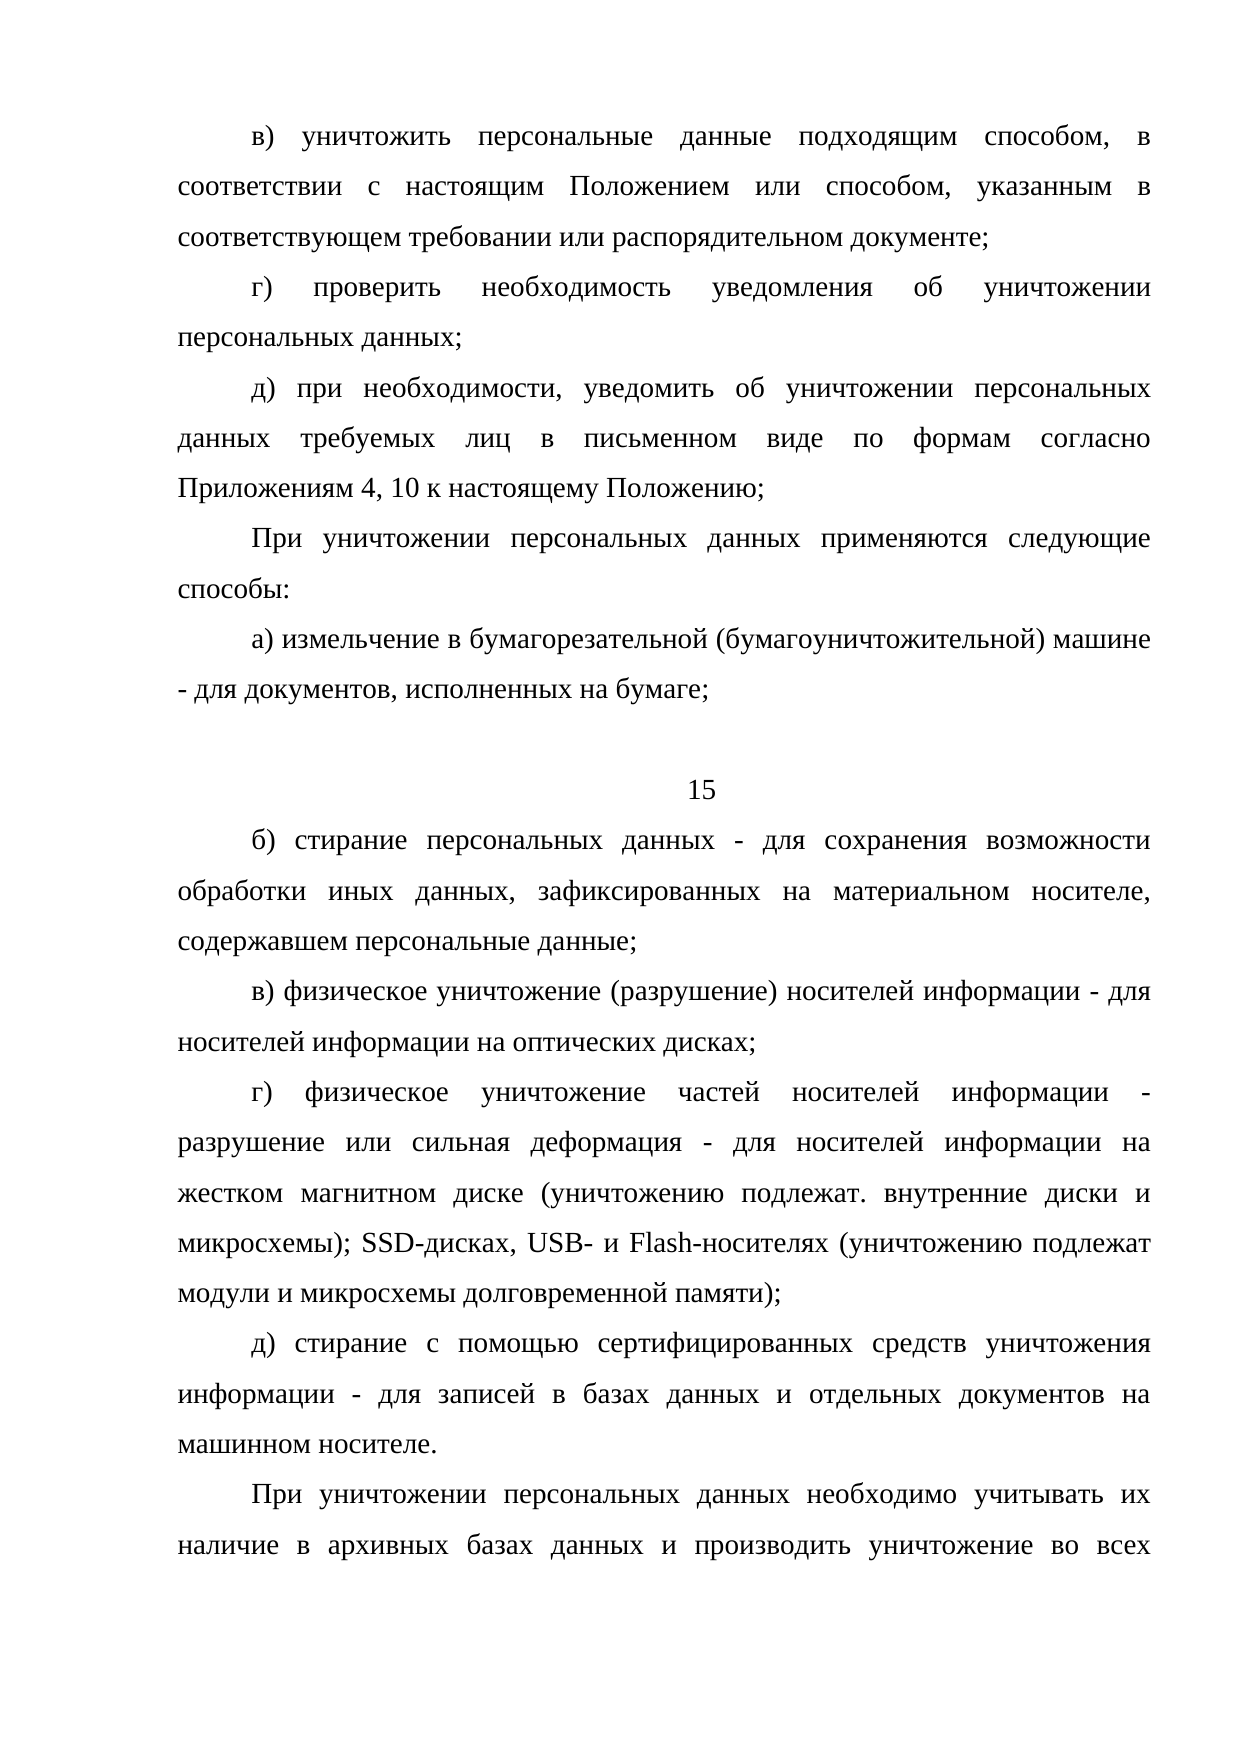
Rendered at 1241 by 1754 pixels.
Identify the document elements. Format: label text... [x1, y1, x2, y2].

text б) стирание персональных данных - для сохранения возможности обработки иных данных, зафиксированных на материальном носителе, содержавшем персональные данные; [177, 822, 1152, 957]
text д) при необходимости, уведомить об уничтожении персональных данных требуемых лиц в письменном виде по формам согласно Приложениям 4, 10 к настоящему Положению; [177, 370, 1152, 504]
text а) измельчение в бумагорезательной (бумагоуничтожительной) машине - для документов, исполненных на бумаге; [177, 621, 1152, 705]
text г) проверить необходимость уведомления об уничтожении персональных данных; [177, 269, 1152, 353]
text При уничтожении персональных данных применяются следующие способы: [177, 521, 1152, 604]
text д) стирание с помощью сертифицированных средств уничтожения информации - для записей в базах данных и отдельных документов на машинном носителе. [177, 1326, 1152, 1460]
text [177, 1477, 1152, 1560]
text 15 [177, 772, 1152, 806]
text в) физическое уничтожение (разрушение) носителей информации - для носителей информации на оптических дисках; [177, 973, 1152, 1057]
text г) физическое уничтожение частей носителей информации - разрушение или сильная деформация - для носителей информации на жестком магнитном диске (уничтожению подлежат. внутренние диски и микросхемы); SSD-дисках, USB- и Flash-носителях (уничтожению подлежат модули и микросхемы долговременной памяти); [177, 1074, 1152, 1309]
text в) уничтожить персональные данные подходящим способом, в соответствии с настоящим Положением или способом, указанным в соответствующем требовании или распорядительном документе; [177, 118, 1152, 252]
